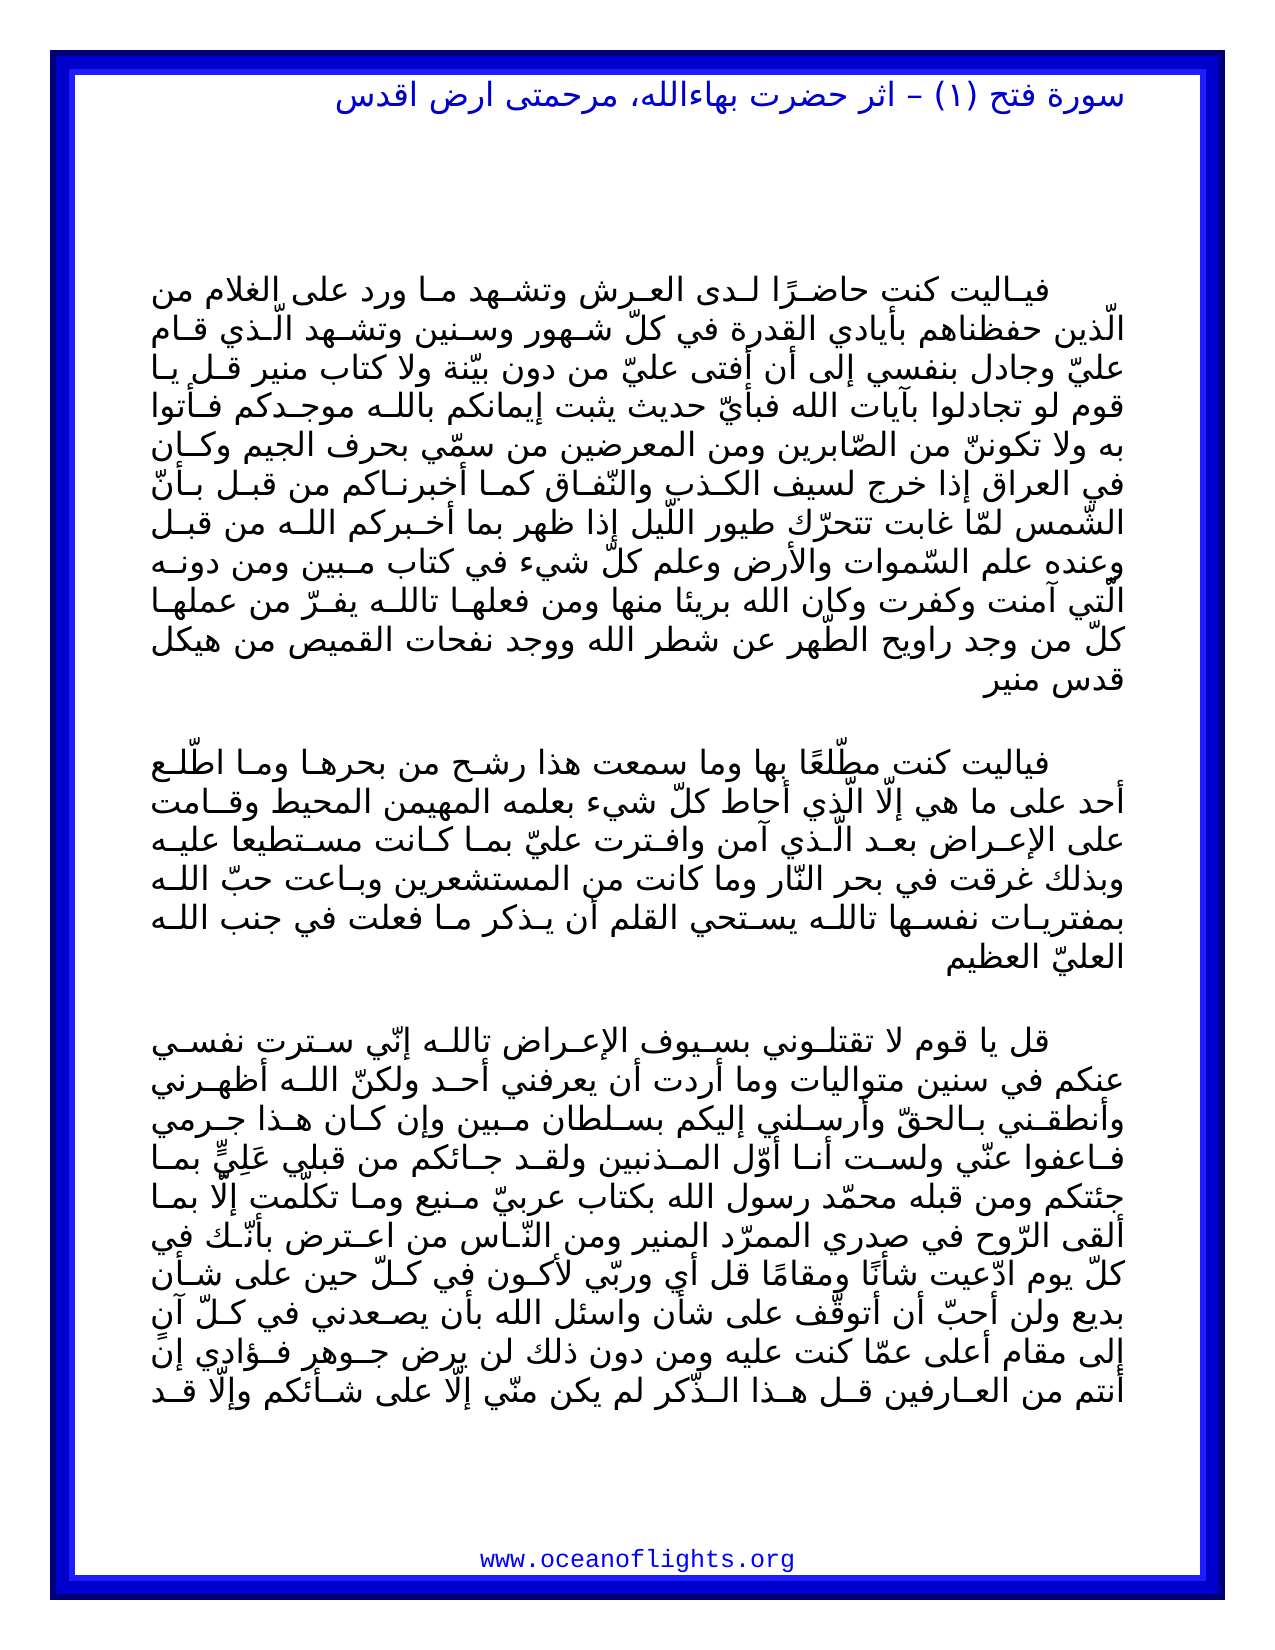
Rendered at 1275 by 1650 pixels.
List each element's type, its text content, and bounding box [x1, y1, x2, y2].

text فياليت كنت مطّلعًا بها وما سمعت هذا رشح من بحرها وما اطّلع أحد على ما هي إلّا الّذي أحاط كلّ شيء بعلمه المهيمن المحيط وقامت على الإعراض بعد الّذي آمن وافترت عليّ بما كانت مستطيعا عليه وبذلك غرقت في بحر النّار وما كانت من المستشعرين وباعت حبّ الله بمفتريات نفسها تالله يستحي القلم أن يذكر ما فعلت في جنب الله العليّ العظيم [150, 743, 1125, 976]
text فياليت كنت حاضرًا لدى العرش وتشهد ما ورد على الغلام من الّذين حفظناهم بأيادي القدرة في كلّ شهور وسنين وتشهد الّذي قام عليّ وجادل بنفسي إلى أن أفتى عليّ من دون بيّنة ولا كتاب منير قل يا قوم لو تجادلوا بآيات الله فبأيّ حديث يثبت إيمانكم بالله موجدكم فأتوا به ولا تكوننّ من الصّابرين ومن المعرضين من سمّي بحرف الجيم وكان في العراق إذا خرج لسيف الكذب والنّفاق كما أخبرناكم من قبل بأنّ الشّمس لمّا غابت تتحرّك طيور اللّيل إذا ظهر بما أخبركم الله من قبل وعنده علم السّموات والأرض وعلم كلّ شيء في كتاب مبين ومن دونه الّتي آمنت وكفرت وكان الله بريئا منها ومن فعلها تالله يفرّ من عملها كلّ من وجد راويح الطّهر عن شطر الله ووجد نفحات القميص من هيكل قدس منير [150, 270, 1125, 698]
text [150, 1022, 1125, 1410]
